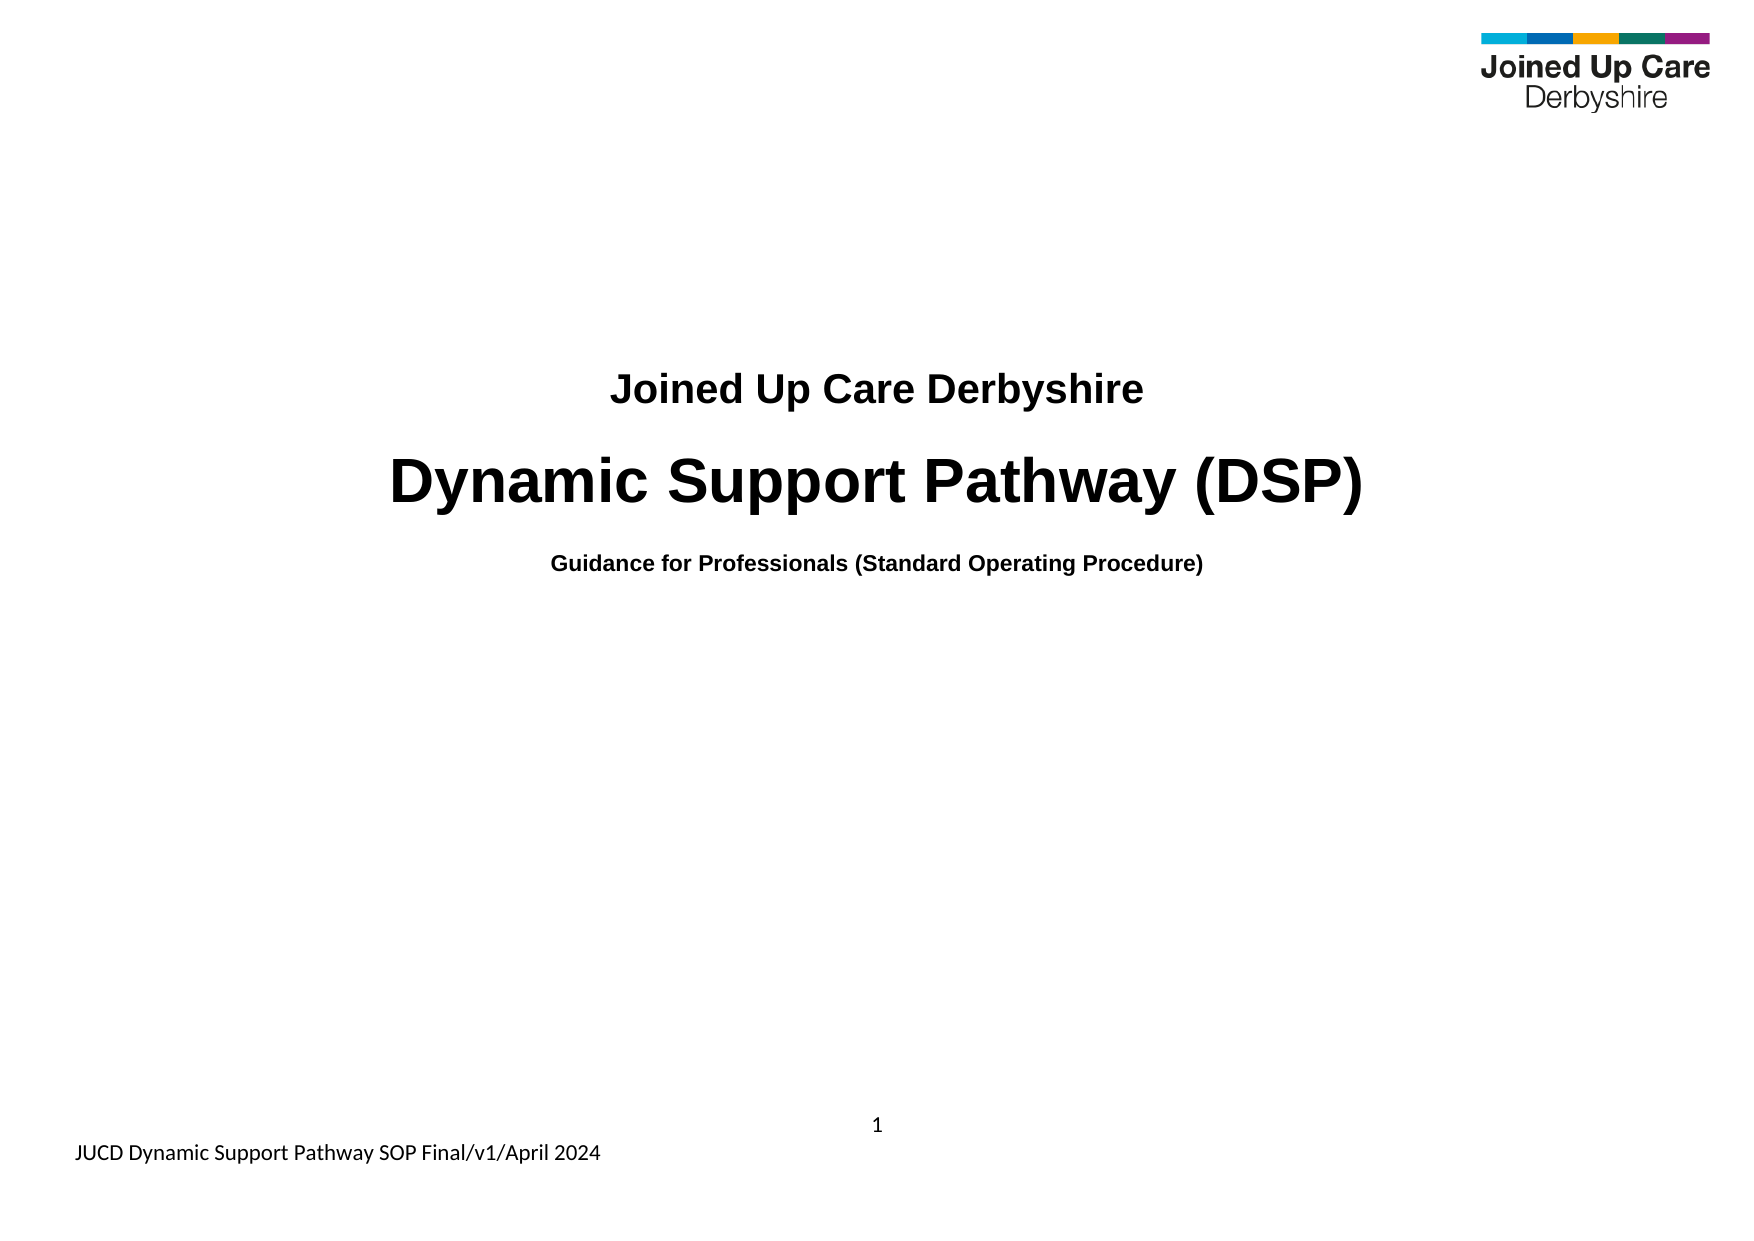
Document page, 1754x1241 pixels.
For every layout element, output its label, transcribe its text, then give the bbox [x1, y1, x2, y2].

text Guidance for Professionals (Standard Operating Procedure) [75, 550, 1679, 577]
picture [1481, 33, 1710, 113]
text Joined Up Care Derbyshire [75, 364, 1679, 412]
text Dynamic Support Pathway (DSP) [75, 444, 1679, 516]
